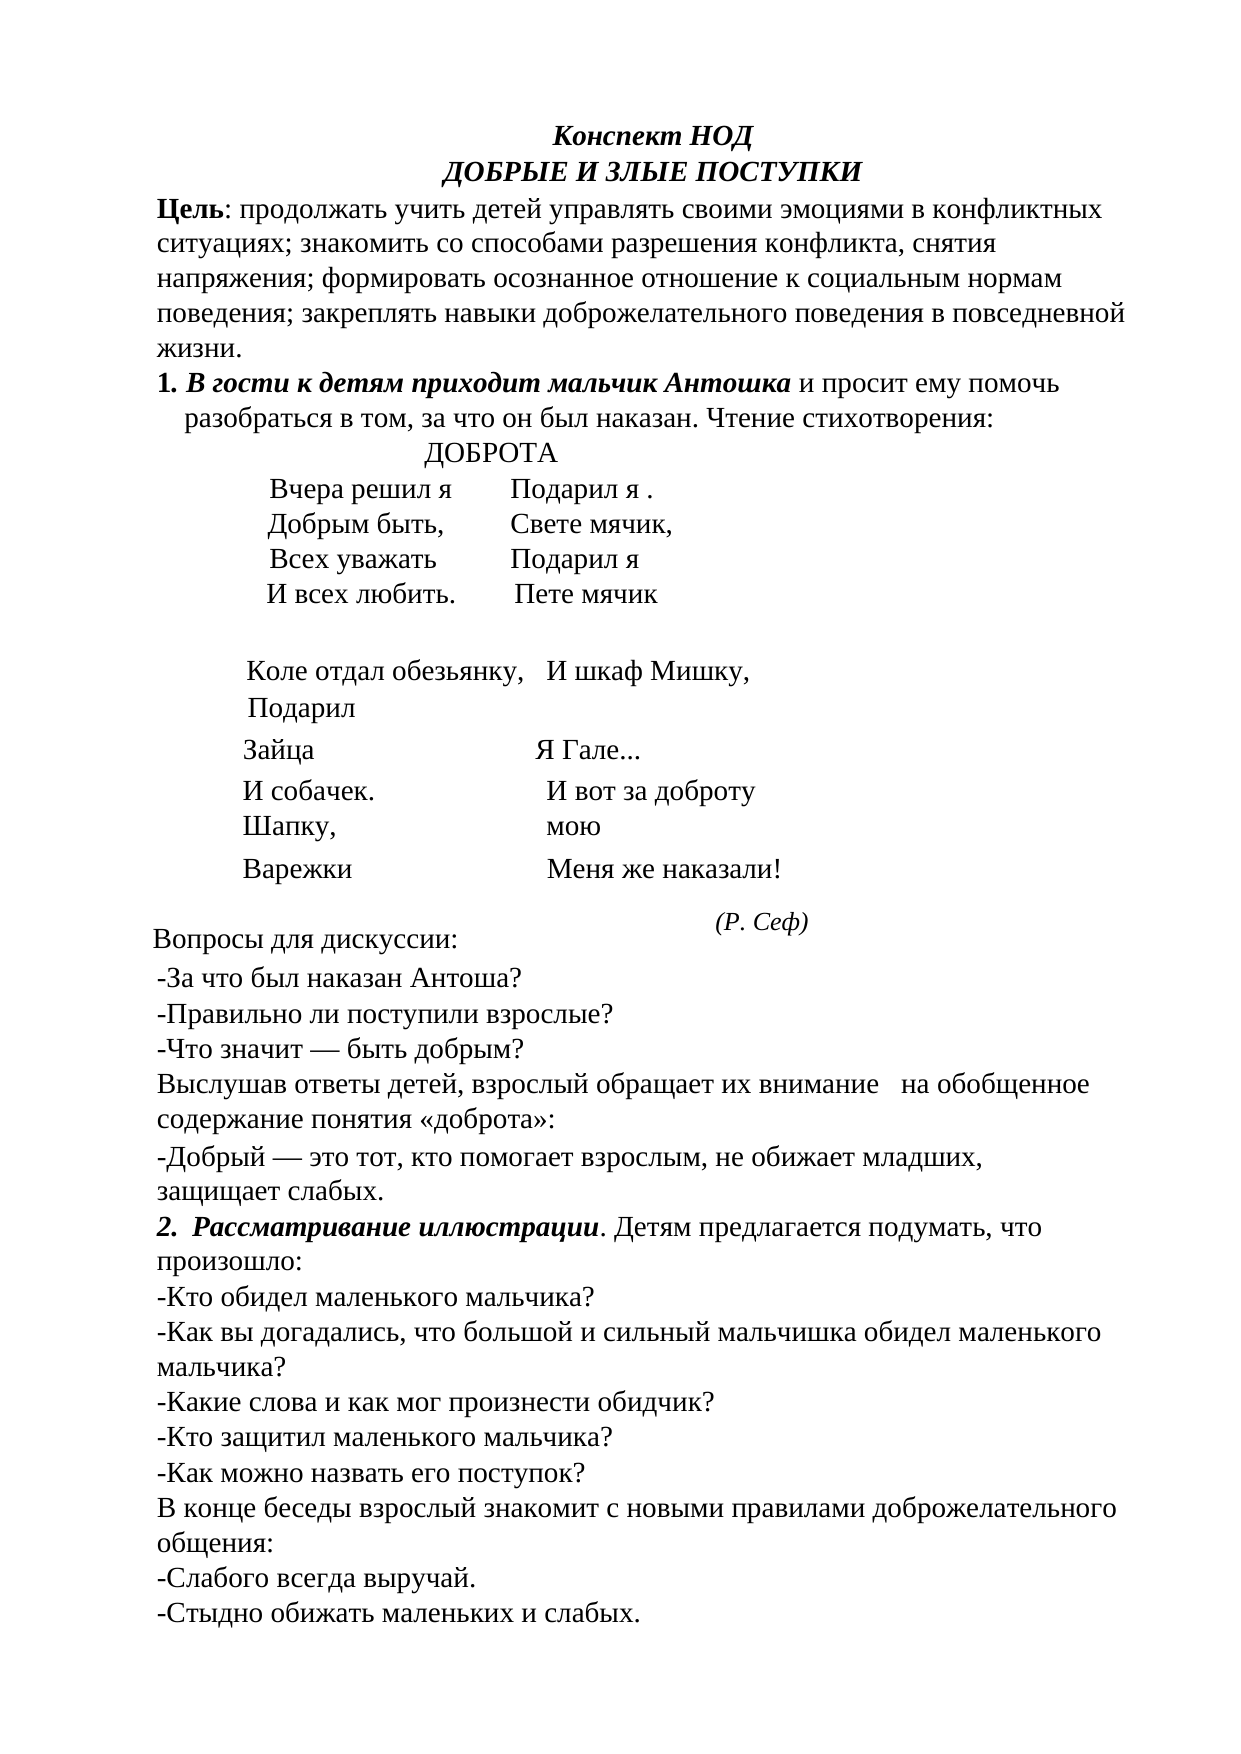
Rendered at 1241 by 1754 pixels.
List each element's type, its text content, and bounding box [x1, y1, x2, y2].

text -За что был наказан Антоша? [157, 960, 1152, 994]
text Выслушав ответы детей, взрослый обращает их внимание на обобщенное содержание понятия «доброта»: [157, 1066, 1152, 1135]
text -Какие слова и как мог произнести обидчик? [157, 1384, 1152, 1418]
text 1. В гости к детям приходит мальчик Антошка и просит ему помочь разобраться в том, за что он был наказан. Чтение стихотворения: [157, 365, 1152, 434]
text Всех уважать Подарил я [118, 541, 1152, 575]
text Конспект НОД [157, 118, 1152, 152]
text Цель: продолжать учить детей управлять своими эмоциями в конфликтных ситуациях; знакомить со способами разрешения конфликта, снятия напряжения; формировать осознанное отношение к социальным нормам поведения; закреплять навыки доброжелательного поведения в повседневной жизни. [157, 191, 1152, 363]
text Шапку, мою [118, 808, 1152, 841]
text -Слабого всегда выручай. [157, 1560, 1152, 1594]
text ДОБРЫЕ И ЗЛЫЕ ПОСТУПКИ [157, 154, 1152, 188]
text Зайца Я Гале... [118, 732, 1152, 766]
text -Добрый — это тот, кто помогает взрослым, не обижает младших, защищает слабых. [157, 1139, 1004, 1207]
list Рассматривание иллюстрации. Детям предлагается подумать, что произошло: [157, 1209, 1132, 1277]
text И всех любить. Пете мячик [157, 577, 1152, 610]
text -Как вы догадались, что большой и сильный мальчишка обидел маленького мальчика? [157, 1314, 1152, 1382]
text -Правильно ли поступили взрослые? [157, 996, 1152, 1029]
text -Кто защитил маленького мальчика? [157, 1419, 1152, 1453]
text Вчера решил я Подарил я . [118, 471, 1152, 504]
text -Что значит — быть добрым? [157, 1031, 1152, 1064]
text -Стыдно обижать маленьких и слабых. [157, 1596, 1152, 1629]
text В конце беседы взрослый знакомит с новыми правилами доброжелательного общения: [157, 1490, 1152, 1558]
text Вопросы для дискуссии: (Р. Сеф) [118, 906, 1152, 958]
text Коле отдал обезьянку, И шкаф Мишку, Подарил [246, 653, 886, 723]
text -Как можно назвать его поступок? [157, 1455, 1152, 1488]
text Добрым быть, Свете мячик, [118, 506, 1152, 539]
text Варежки Меня же наказали! [118, 851, 1152, 885]
text -Кто обидел маленького мальчика? [157, 1279, 1152, 1312]
text И собачек. И вот за доброту [118, 773, 1152, 806]
text ДОБРОТА [424, 435, 1152, 469]
